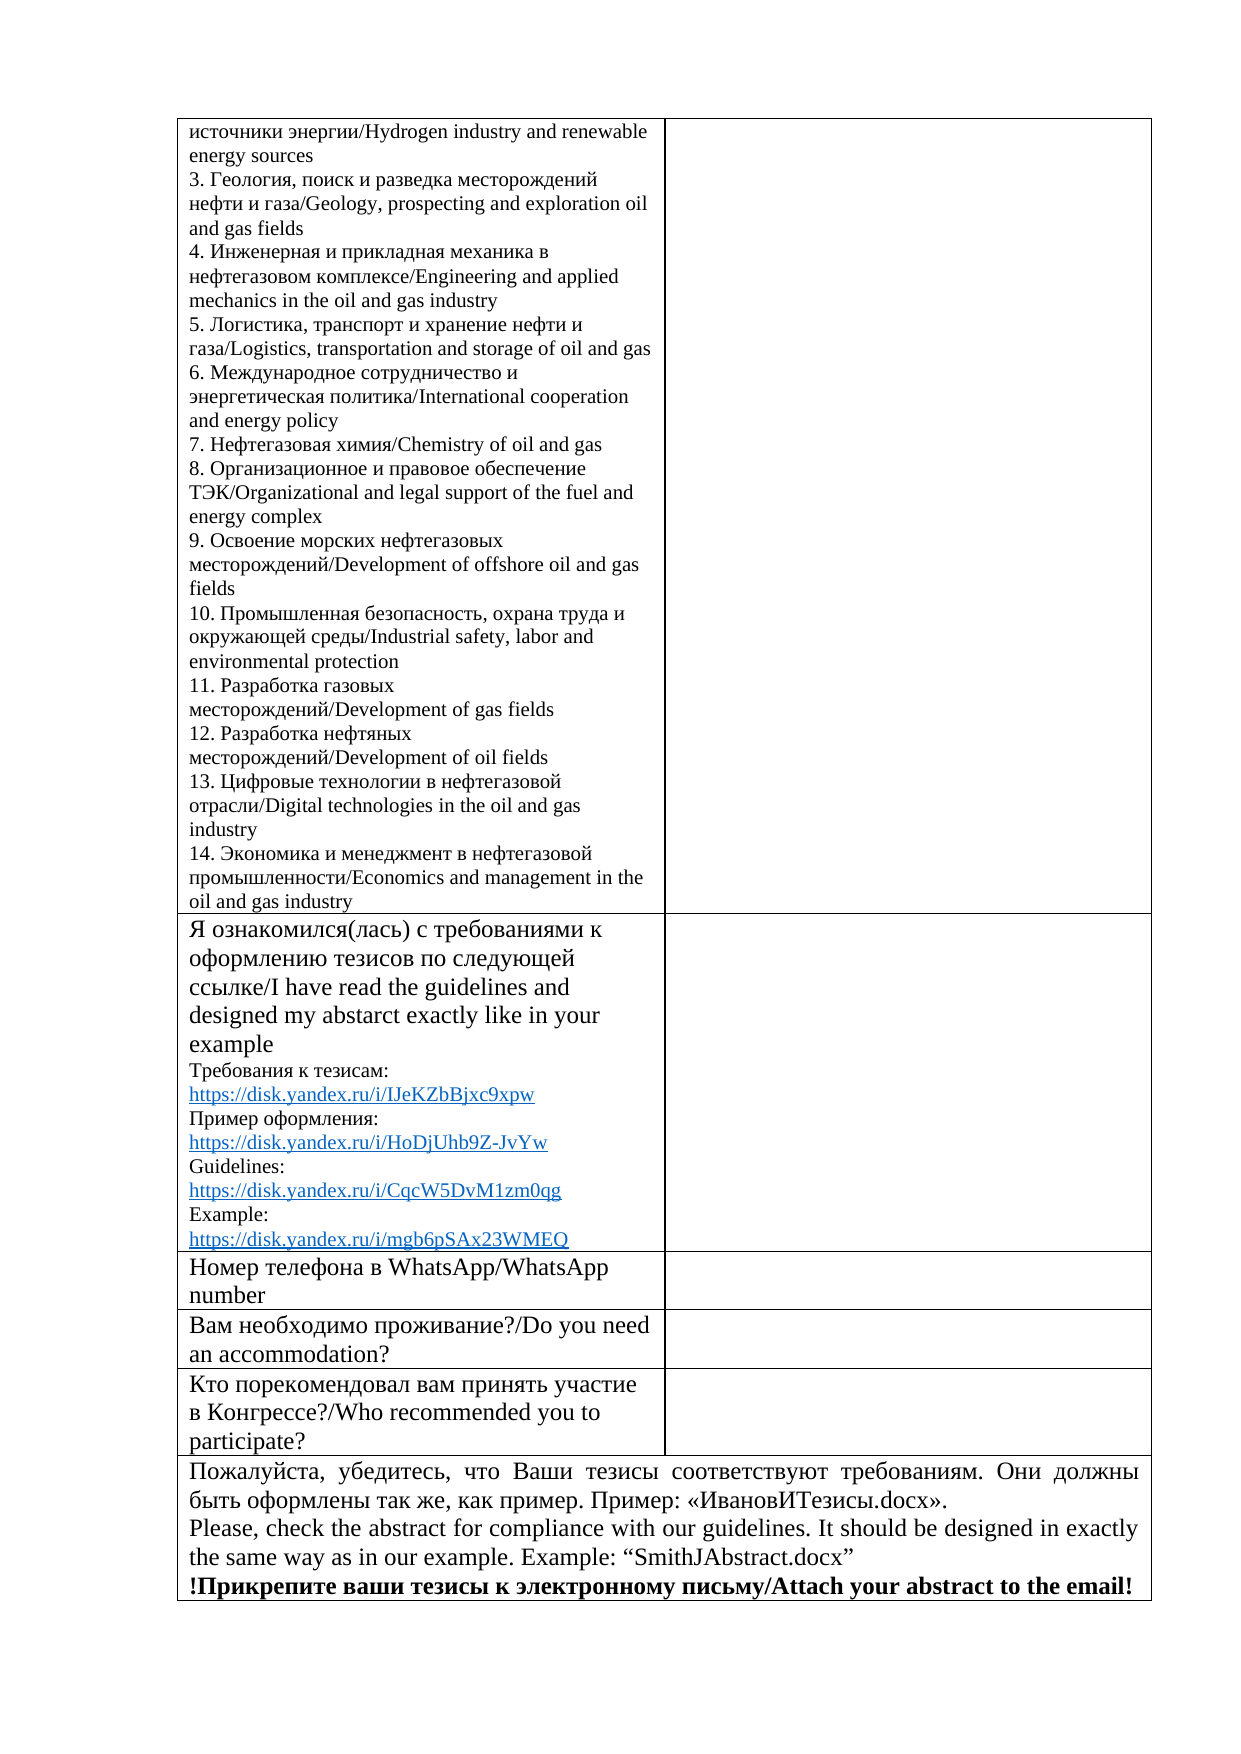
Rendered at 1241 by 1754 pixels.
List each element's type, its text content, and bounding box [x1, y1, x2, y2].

table_cell Я ознакомился(лась) с требованиями к оформлению тезисов по следующей ссылке/I have read the guidelines and designed my abstarct exactly like in your example Требования к тезисам: https://disk.yandex.ru/i/IJeKZbBjxc9xpw Пример оформления: https://disk.yandex.ru/i/HoDjUhb9Z-JvYw Guidelines: https://disk.yandex.ru/i/CqcW5DvM1zm0qg Example: https://disk.yandex.ru/i/mgb6pSAx23WMEQ [178, 914, 664, 1251]
table_cell [666, 1310, 1151, 1368]
table_cell Пожалуйста, убедитесь, что Ваши тезисы соответствуют требованиям. Они должны быть оформлены так же, как пример. Пример: «ИвановИТезисы.docx». Please, check the abstract for compliance with our guidelines. It should be designed in exactly the same way as in our example. Example: “SmithJAbstract.docx” !Прикрепите ваши тезисы к электронному письму/Attach your abstract to the email! [178, 1456, 1151, 1600]
table_cell [666, 1252, 1151, 1309]
table_cell [666, 1369, 1151, 1455]
table_cell Номер телефона в WhatsApp/WhatsApp number [178, 1252, 664, 1309]
table_cell [666, 914, 1151, 1251]
table_cell Вам необходимо проживание?/Do you need an accommodation? [178, 1310, 664, 1368]
table_cell Кто порекомендовал вам принять участие в Конгрессе?/Who recommended you to participate? [178, 1369, 664, 1455]
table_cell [178, 119, 664, 913]
table_cell [666, 119, 1151, 913]
